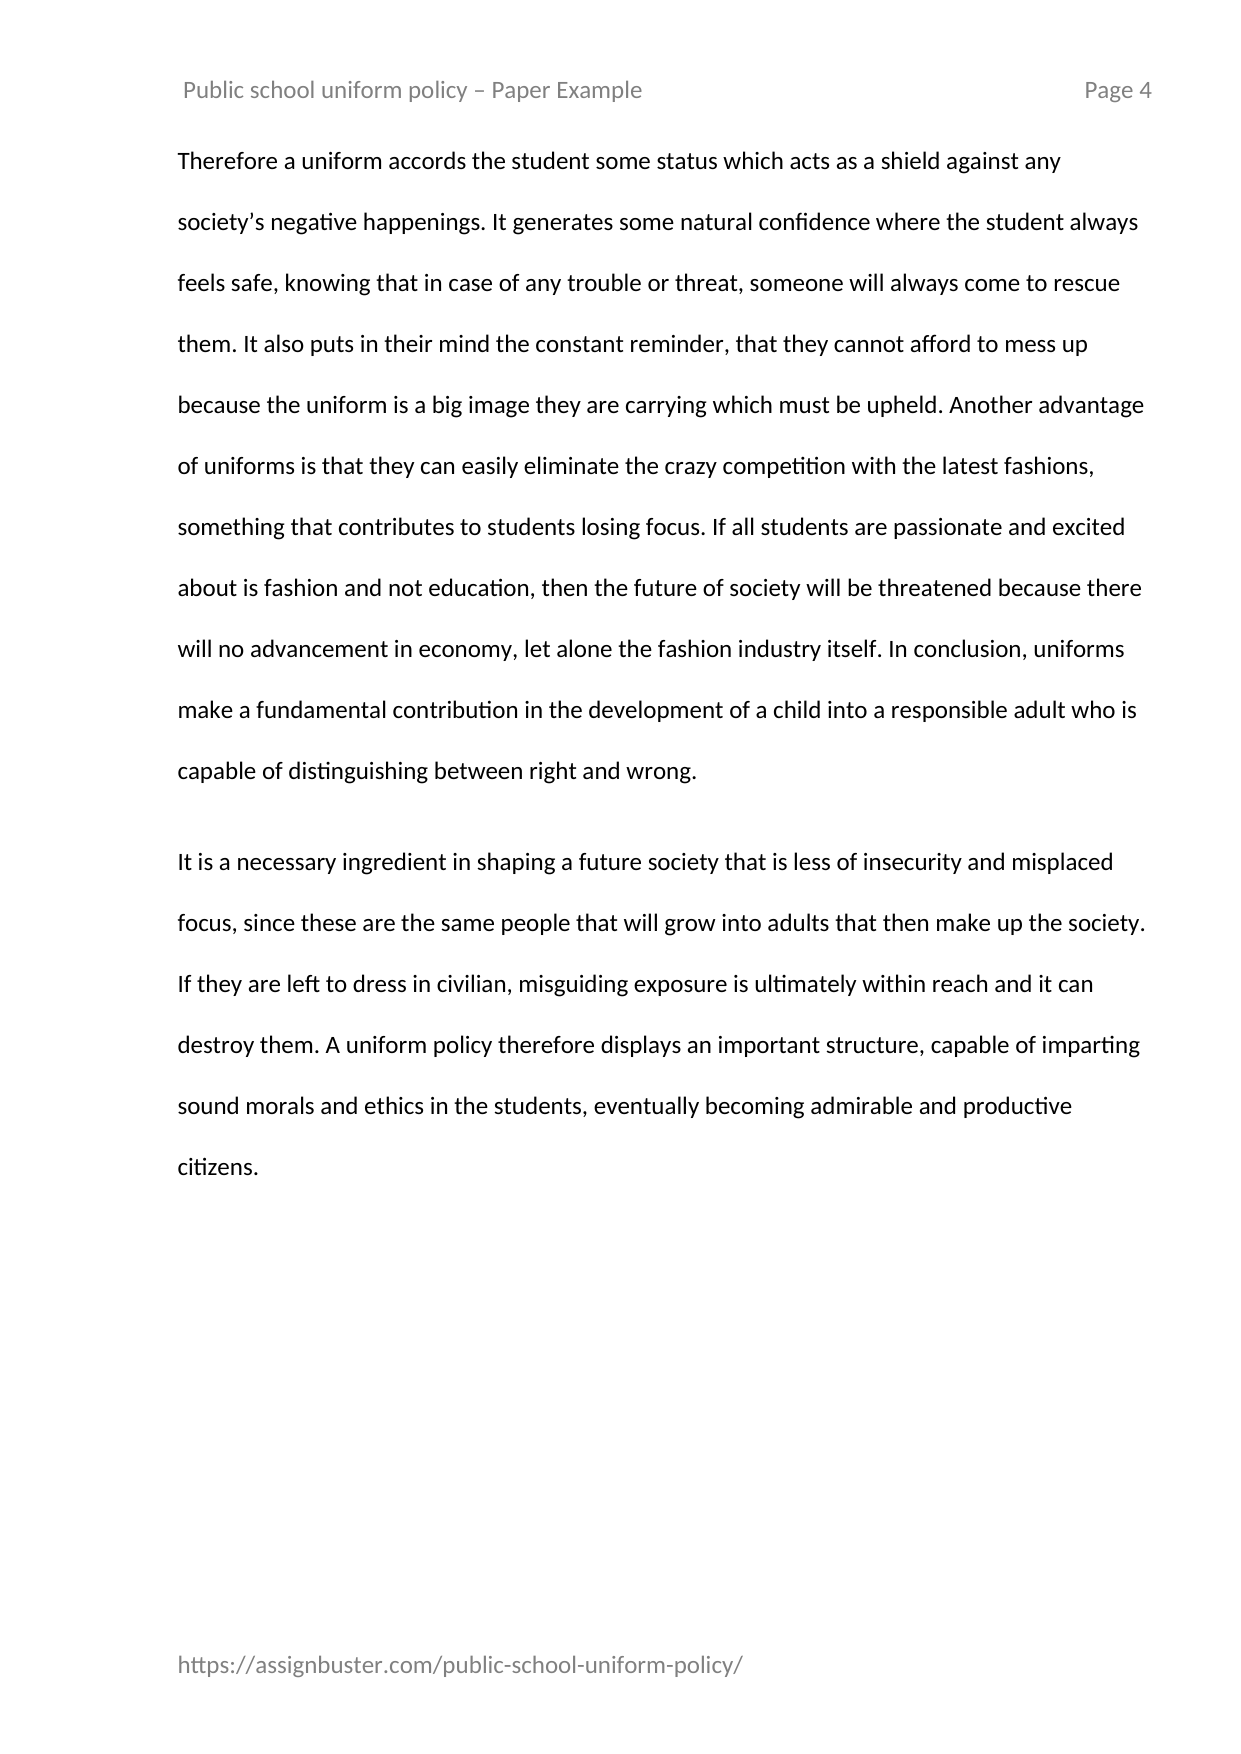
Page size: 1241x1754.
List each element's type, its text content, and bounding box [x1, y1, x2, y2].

text It is a necessary ingredient in shaping a future society that is less of insecurity and misplaced focus, since these are the same people that will grow into adults that then make up the society. If they are left to dress in civilian, misguiding exposure is ultimately within reach and it can destroy them. A uniform policy therefore displays an important structure, capable of imparting sound morals and ethics in the students, eventually becoming admirable and productive citizens. [177, 846, 1152, 1182]
text Therefore a uniform accords the student some status which acts as a shield against any society’s negative happenings. It generates some natural confidence where the student always feels safe, knowing that in case of any trouble or threat, someone will always come to rescue them. It also puts in their mind the constant reminder, that they cannot afford to mess up because the uniform is a big image they are carrying which must be upheld. Another advantage of uniforms is that they can easily eliminate the crazy competition with the latest fashions, something that contributes to students losing focus. If all students are passionate and excited about is fashion and not education, then the future of society will be threatened because there will no advancement in economy, let alone the fashion industry itself. In conclusion, uniforms make a fundamental contribution in the development of a child into a responsible adult who is capable of distinguishing between right and wrong. [177, 145, 1152, 786]
